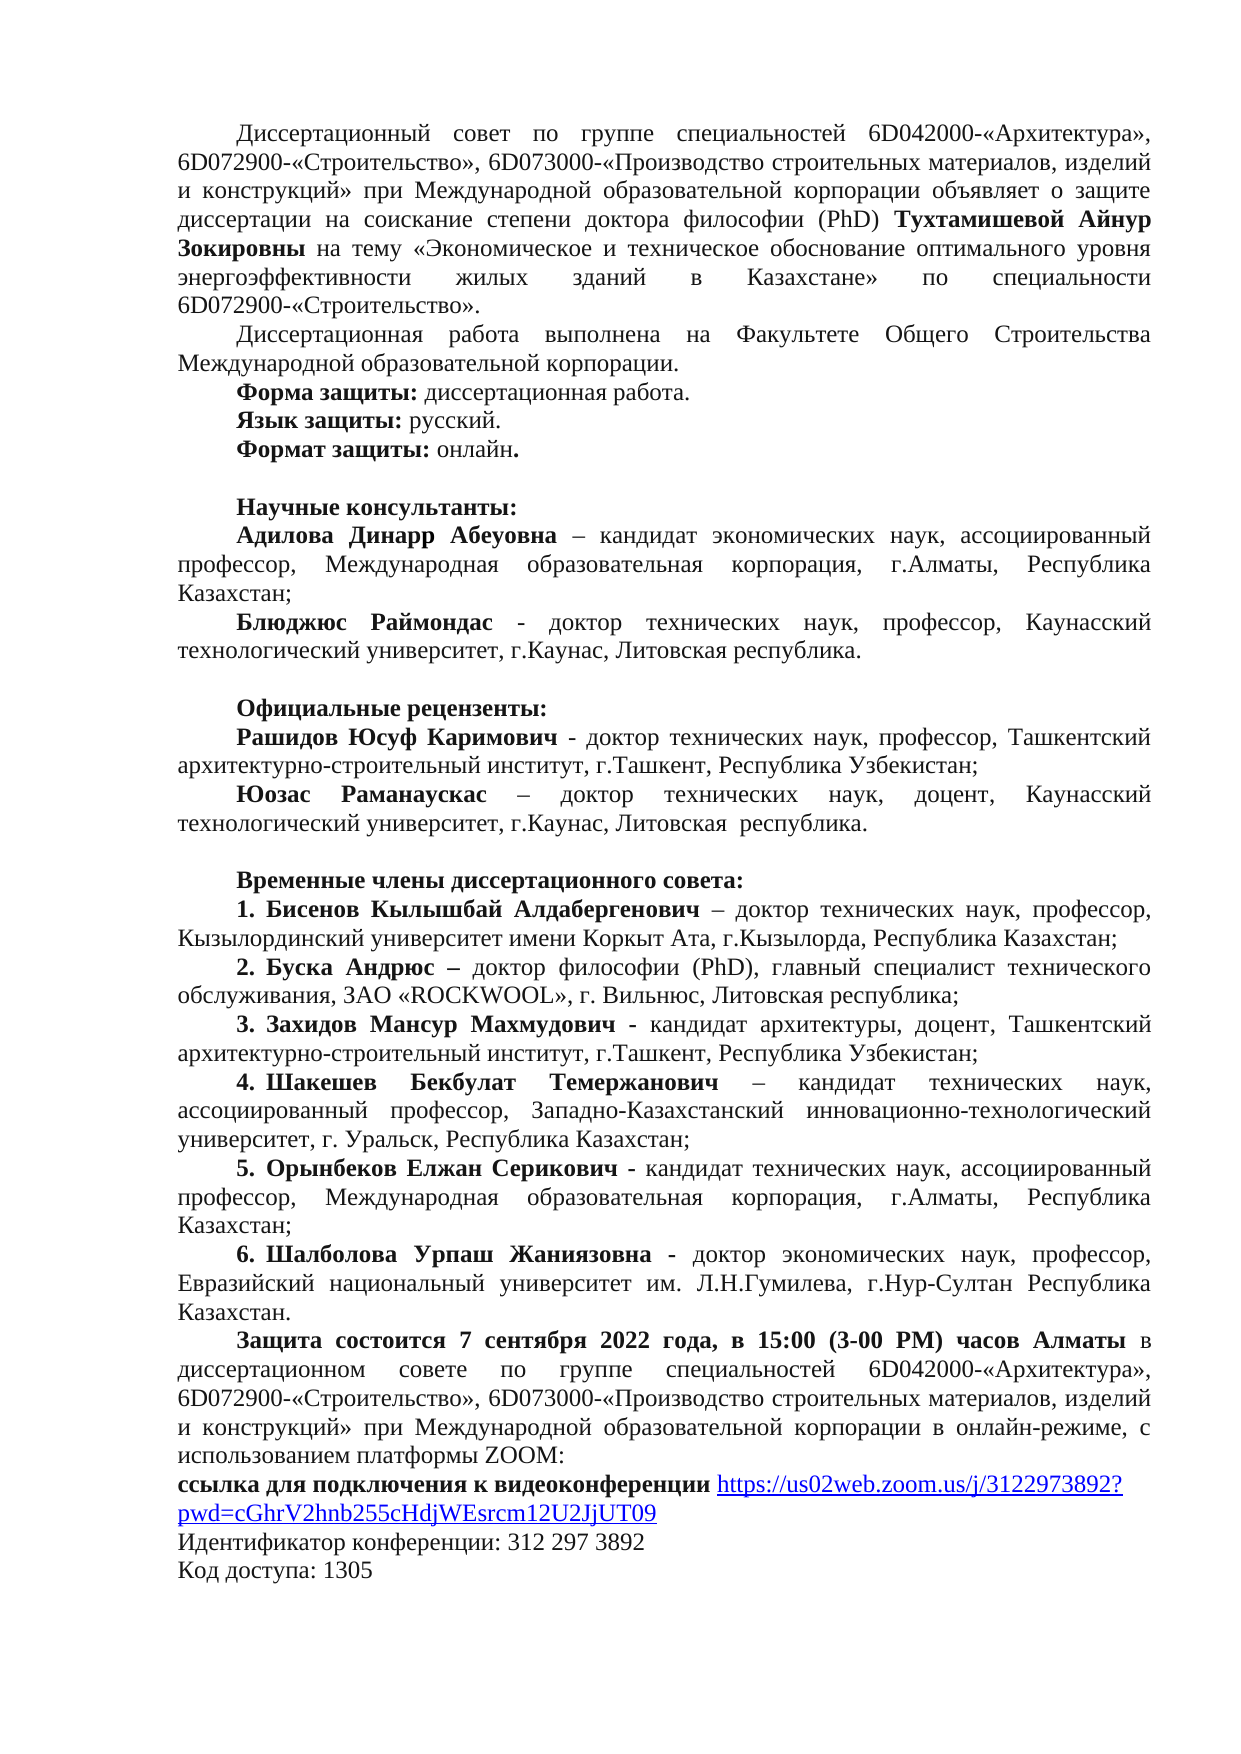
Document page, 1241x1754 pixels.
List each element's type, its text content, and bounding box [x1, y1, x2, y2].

list Шакешев Бекбулат Темержанович – кандидат технических наук, ассоциированный профессор, Западно-Казахстанский инновационно-технологический университет, г. Уральск, Республика Казахстан; [177, 1067, 1152, 1153]
text Адилова Динарр Абеуовна – кандидат экономических наук, ассоциированный профессор, Международная образовательная корпорация, г.Алматы, Республика Казахстан; [177, 521, 1152, 607]
text Рашидов Юсуф Каримович - доктор технических наук, профессор, Ташкентский архитектурно-строительный институт, г.Ташкент, Республика Узбекистан; [177, 722, 1152, 779]
list Бисенов Кылышбай Алдабергенович – доктор технических наук, профессор, Кызылординский университет имени Коркыт Ата, г.Кызылорда, Республика Казахстан; [177, 894, 1152, 952]
text Временные члены диссертационного совета: [177, 866, 1152, 894]
text Защита состоится 7 сентября 2022 года, в 15:00 (3-00 РМ) часов Алматы в диссертационном совете по группе специальностей 6D042000-«Архитектура», 6D072900-«Строительство», 6D073000-«Производство строительных материалов, изделий и конструкций» при Международной образовательной корпорации в онлайн-режиме, с использованием платформы ZOOM: [177, 1326, 1152, 1469]
text Диссертационный совет по группе специальностей 6D042000-«Архитектура», 6D072900-«Строительство», 6D073000-«Производство строительных материалов, изделий и конструкций» при Международной образовательной корпорации объявляет о защите диссертации на соискание степени доктора философии (PhD) Тухтамишевой Айнур Зокировны на тему «Экономическое и техническое обоснование оптимального уровня энергоэффективности жилых зданий в Казахстане» по специальности 6D072900-«Строительство». [177, 118, 1152, 319]
list Орынбеков Елжан Серикович - кандидат технических наук, ассоциированный профессор, Международная образовательная корпорация, г.Алматы, Республика Казахстан; [177, 1153, 1152, 1239]
text Язык защиты: русский. [177, 406, 1152, 434]
list Захидов Мансур Махмудович - кандидат архитектуры, доцент, Ташкентский архитектурно-строительный институт, г.Ташкент, Республика Узбекистан; [177, 1009, 1152, 1067]
text Юозас Раманаускас – доктор технических наук, доцент, Каунасский технологический университет, г.Каунас, Литовская республика. [177, 779, 1152, 837]
text Официальные рецензенты: [177, 693, 1152, 722]
text ссылка для подключения к видеоконференции https://us02web.zoom.us/j/3122973892?pwd=cGhrV2hnb255cHdjWEsrcm12U2JjUT09 [177, 1469, 1152, 1527]
list Буска Андрюс – доктор философии (PhD), главный специалист технического обслуживания, ЗАО «ROCKWOOL», г. Вильнюс, Литовская республика; [177, 952, 1152, 1009]
text Диссертационная работа выполнена на Факультете Общего Строительства Международной образовательной корпорации. [177, 319, 1152, 377]
text Научные консультанты: [177, 492, 1152, 521]
text Идентификатор конференции: 312 297 3892 [177, 1527, 1152, 1556]
text Блюджюс Раймондас - доктор технических наук, профессор, Каунасский технологический университет, г.Каунас, Литовская республика. [177, 607, 1152, 664]
text Формат защиты: онлайн. [177, 434, 1152, 463]
text Код доступа: 1305 [177, 1556, 1152, 1584]
text Форма защиты: диссертационная работа. [177, 377, 1152, 406]
list Шалболова Урпаш Жаниязовна - доктор экономических наук, профессор, Евразийский национальный университет им. Л.Н.Гумилева, г.Нур-Султан Республика Казахстан. [177, 1239, 1152, 1326]
